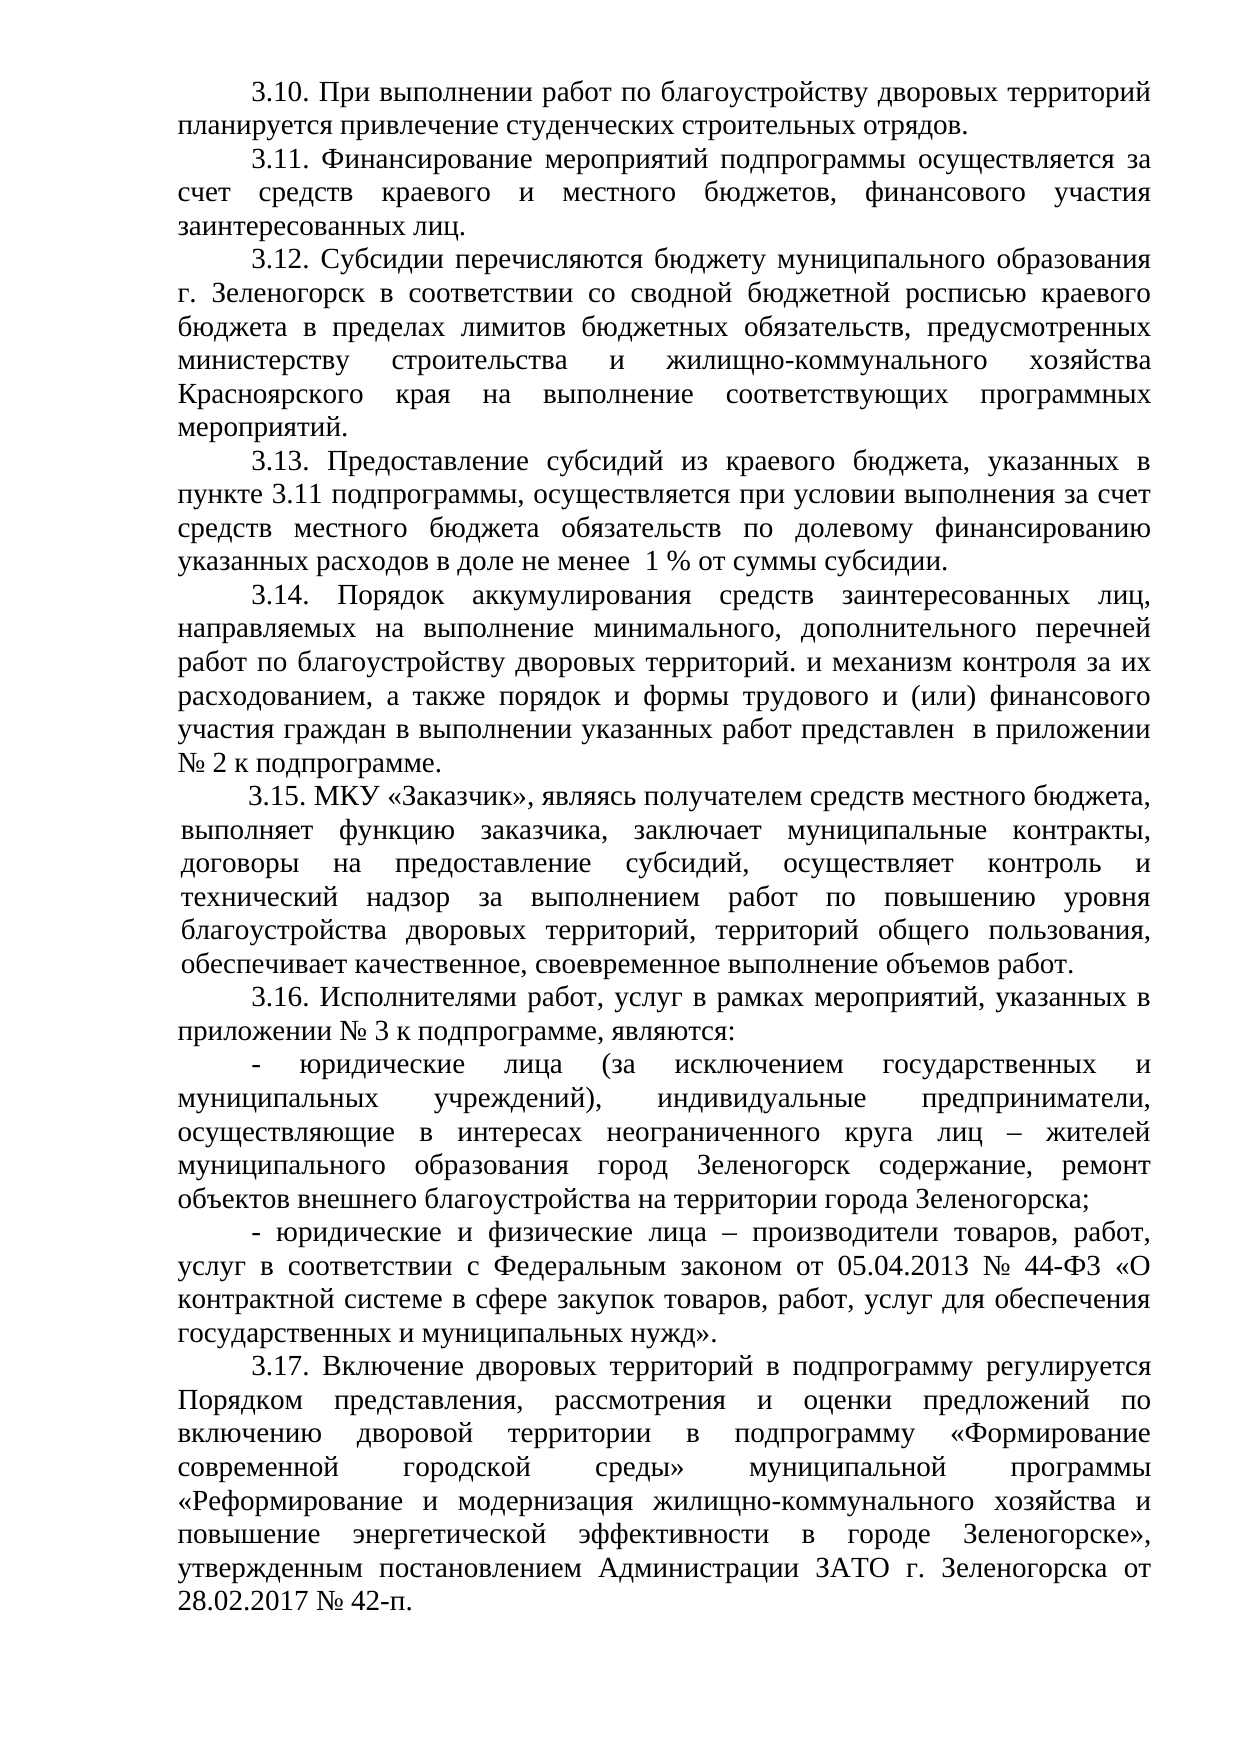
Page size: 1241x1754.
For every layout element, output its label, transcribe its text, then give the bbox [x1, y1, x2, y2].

text - юридические и физические лица – производители товаров, работ, услуг в соответствии с Федеральным законом от 05.04.2013 № 44-Ф3 «О контрактной системе в сфере закупок товаров, работ, услуг для обеспечения государственных и муниципальных нужд». [177, 1214, 1152, 1348]
text 3.10. При выполнении работ по благоустройству дворовых территорий планируется привлечение студенческих строительных отрядов. [177, 74, 1152, 141]
text - юридические лица (за исключением государственных и муниципальных учреждений), индивидуальные предприниматели, осуществляющие в интересах неограниченного круга лиц – жителей муниципального образования город Зеленогорск содержание, ремонт объектов внешнего благоустройства на территории города Зеленогорска; [177, 1047, 1152, 1214]
text 3.12. Субсидии перечисляются бюджету муниципального образования г. Зеленогорск в соответствии со сводной бюджетной росписью краевого бюджета в пределах лимитов бюджетных обязательств, предусмотренных министерству строительства и жилищно-коммунального хозяйства Красноярского края на выполнение соответствующих программных мероприятий. [177, 242, 1152, 443]
text 3.17. Включение дворовых территорий в подпрограмму регулируется Порядком представления, рассмотрения и оценки предложений по включению дворовой территории в подпрограмму «Формирование современной городской среды» муниципальной программы «Реформирование и модернизация жилищно-коммунального хозяйства и повышение энергетической эффективности в городе Зеленогорске», утвержденным постановлением Администрации ЗАТО г. Зеленогорска от 28.02.2017 № 42-п. [177, 1348, 1152, 1617]
text 3.14. Порядок аккумулирования средств заинтересованных лиц, направляемых на выполнение минимального, дополнительного перечней работ по благоустройству дворовых территорий. и механизм контроля за их расходованием, а также порядок и формы трудового и (или) финансового участия граждан в выполнении указанных работ представлен в приложении № 2 к подпрограмме. [177, 577, 1152, 778]
text 3.15. МКУ «Заказчик», являясь получателем средств местного бюджета, выполняет функцию заказчика, заключает муниципальные контракты, договоры на предоставление субсидий, осуществляет контроль и технический надзор за выполнением работ по повышению уровня благоустройства дворовых территорий, территорий общего пользования, обеспечивает качественное, своевременное выполнение объемов работ. [181, 778, 1152, 979]
text 3.16. Исполнителями работ, услуг в рамках мероприятий, указанных в приложении № 3 к подпрограмме, являются: [177, 979, 1152, 1047]
text 3.13. Предоставление субсидий из краевого бюджета, указанных в пункте 3.11 подпрограммы, осуществляется при условии выполнения за счет средств местного бюджета обязательств по долевому финансированию указанных расходов в доле не менее 1 % от суммы субсидии. [177, 443, 1152, 577]
text 3.11. Финансирование мероприятий подпрограммы осуществляется за счет средств краевого и местного бюджетов, финансового участия заинтересованных лиц. [177, 141, 1152, 242]
